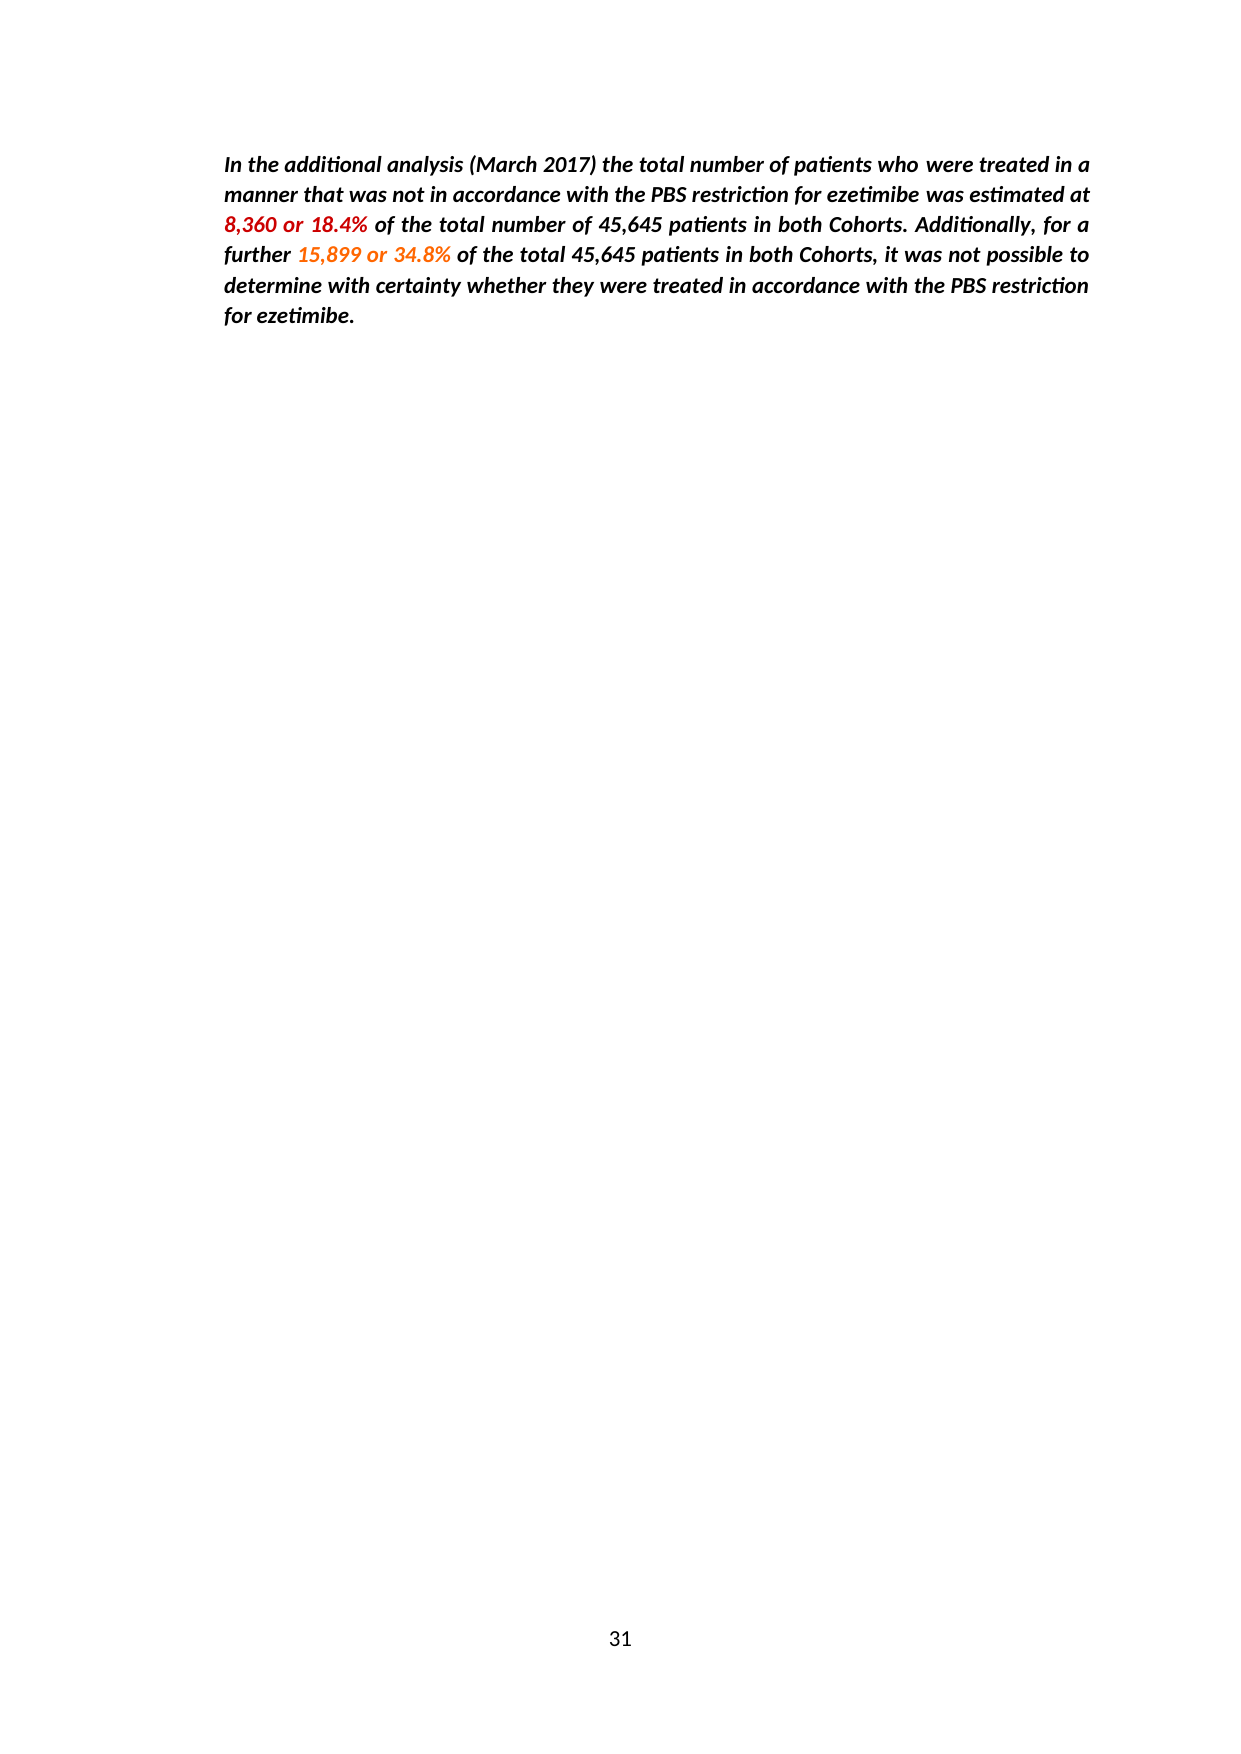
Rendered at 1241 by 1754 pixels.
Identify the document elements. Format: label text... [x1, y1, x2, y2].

text In the additional analysis (March 2017) the total number of patients who were treated in a manner that was not in accordance with the PBS restriction for ezetimibe was estimated at 8,360 or 18.4% of the total number of 45,645 patients in both Cohorts. Additionally, for a further 15,899 or 34.8% of the total 45,645 patients in both Cohorts, it was not possible to determine with certainty whether they were treated in accordance with the PBS restriction for ezetimibe. [224, 150, 1090, 329]
